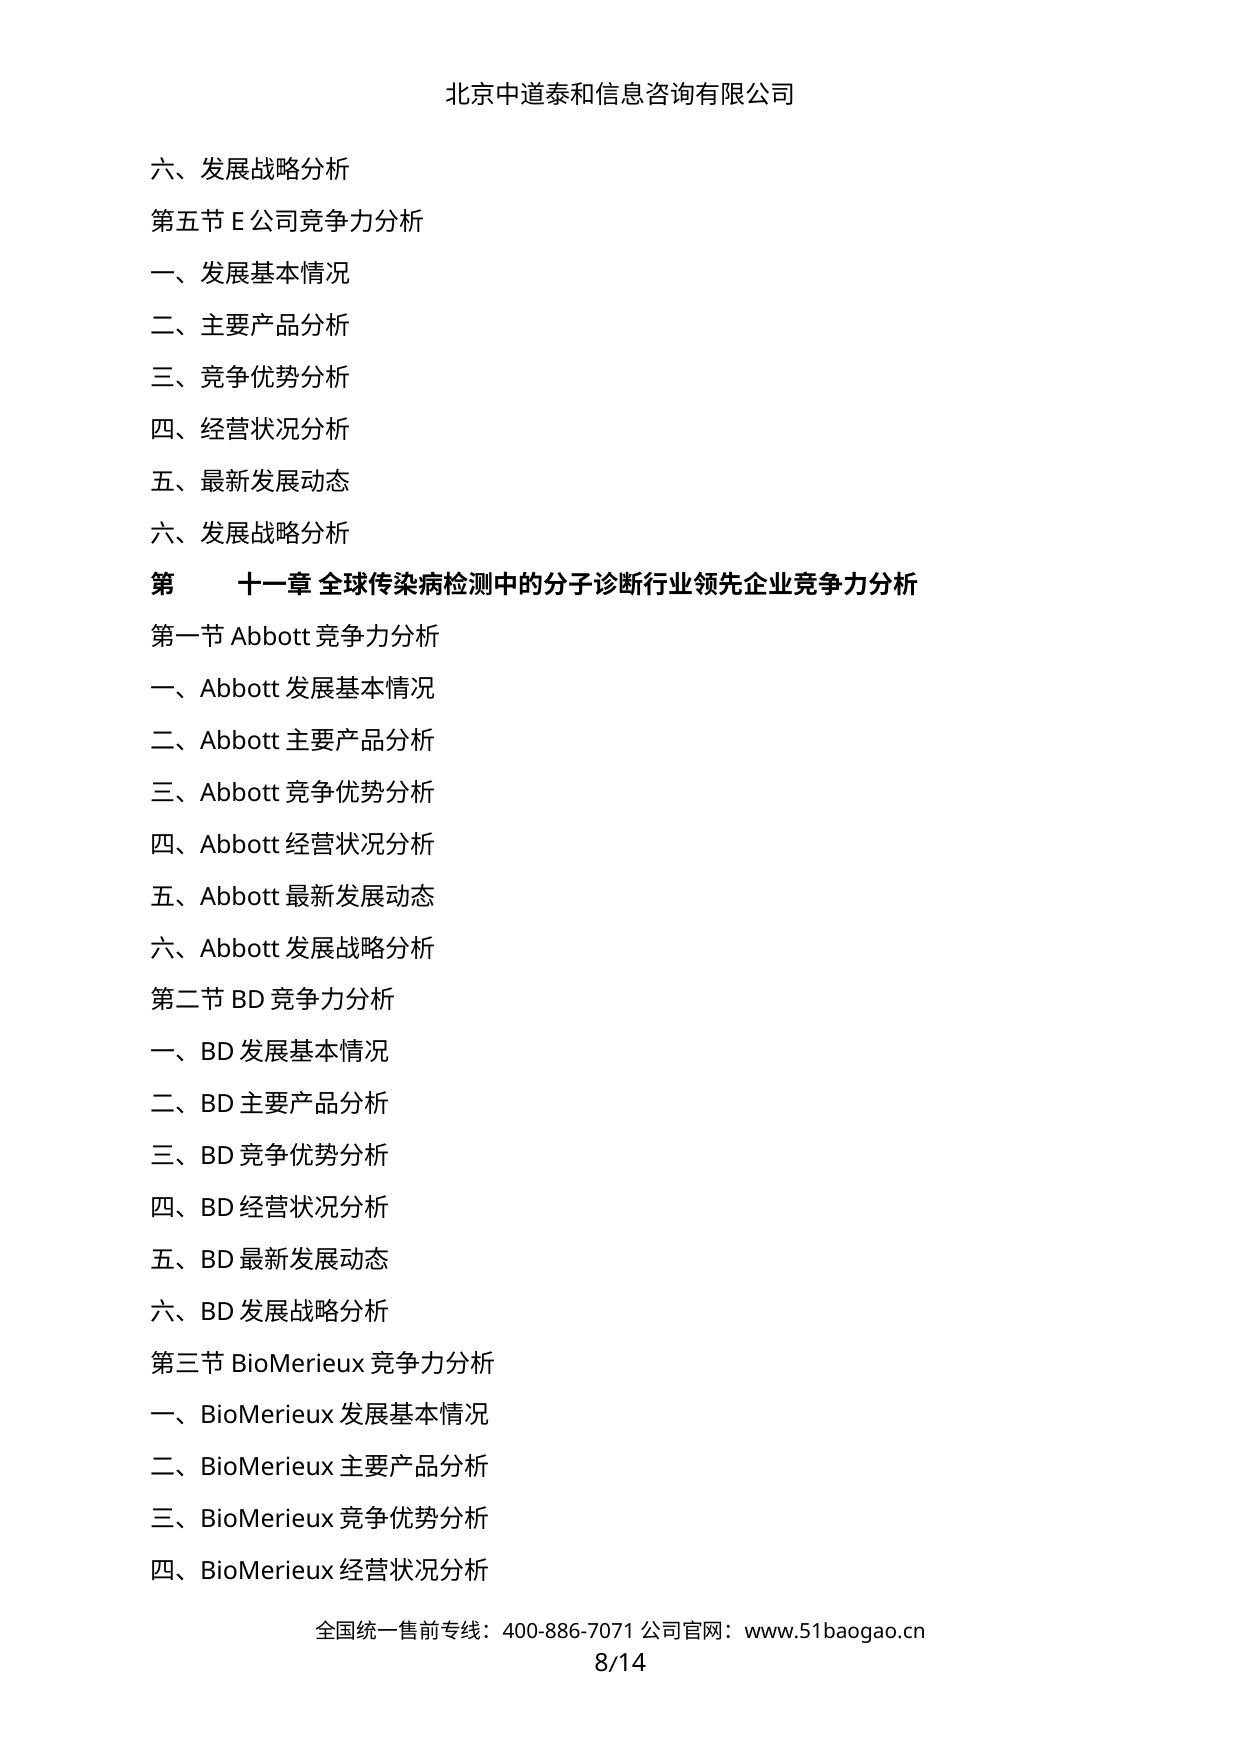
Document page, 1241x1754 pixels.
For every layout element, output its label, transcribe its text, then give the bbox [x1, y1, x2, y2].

text 五、最新发展动态 [150, 461, 1090, 497]
text 一、BD发展基本情况 [150, 1032, 1090, 1068]
text 六、Abbott发展战略分析 [150, 928, 1090, 964]
text 三、BD竞争优势分析 [150, 1136, 1090, 1172]
text 三、BioMerieux竞争优势分析 [150, 1499, 1090, 1535]
text 四、BioMerieux经营状况分析 [150, 1551, 1090, 1587]
text 四、BD经营状况分析 [150, 1187, 1090, 1224]
text 二、主要产品分析 [150, 306, 1090, 342]
text 一、发展基本情况 [150, 254, 1090, 290]
text 六、BD发展战略分析 [150, 1291, 1090, 1327]
text 六、发展战略分析 [150, 513, 1090, 549]
text 第五节 E公司竞争力分析 [150, 202, 1090, 238]
text 三、竞争优势分析 [150, 357, 1090, 394]
text 二、BD主要产品分析 [150, 1084, 1090, 1120]
text 六、发展战略分析 [150, 150, 1090, 186]
text 四、Abbott经营状况分析 [150, 824, 1090, 861]
text 一、Abbott发展基本情况 [150, 669, 1090, 705]
text 第二节 BD竞争力分析 [150, 980, 1090, 1016]
text 二、Abbott主要产品分析 [150, 721, 1090, 757]
text 第 十一章 全球传染病检测中的分子诊断行业领先企业竞争力分析 [150, 565, 1090, 601]
text 一、BioMerieux发展基本情况 [150, 1395, 1090, 1431]
text 第一节 Abbott竞争力分析 [150, 617, 1090, 653]
text 第三节 BioMerieux竞争力分析 [150, 1343, 1090, 1379]
text 三、Abbott竞争优势分析 [150, 772, 1090, 809]
text 二、BioMerieux主要产品分析 [150, 1447, 1090, 1483]
text 四、经营状况分析 [150, 409, 1090, 446]
text 五、Abbott最新发展动态 [150, 876, 1090, 912]
text 五、BD最新发展动态 [150, 1239, 1090, 1276]
